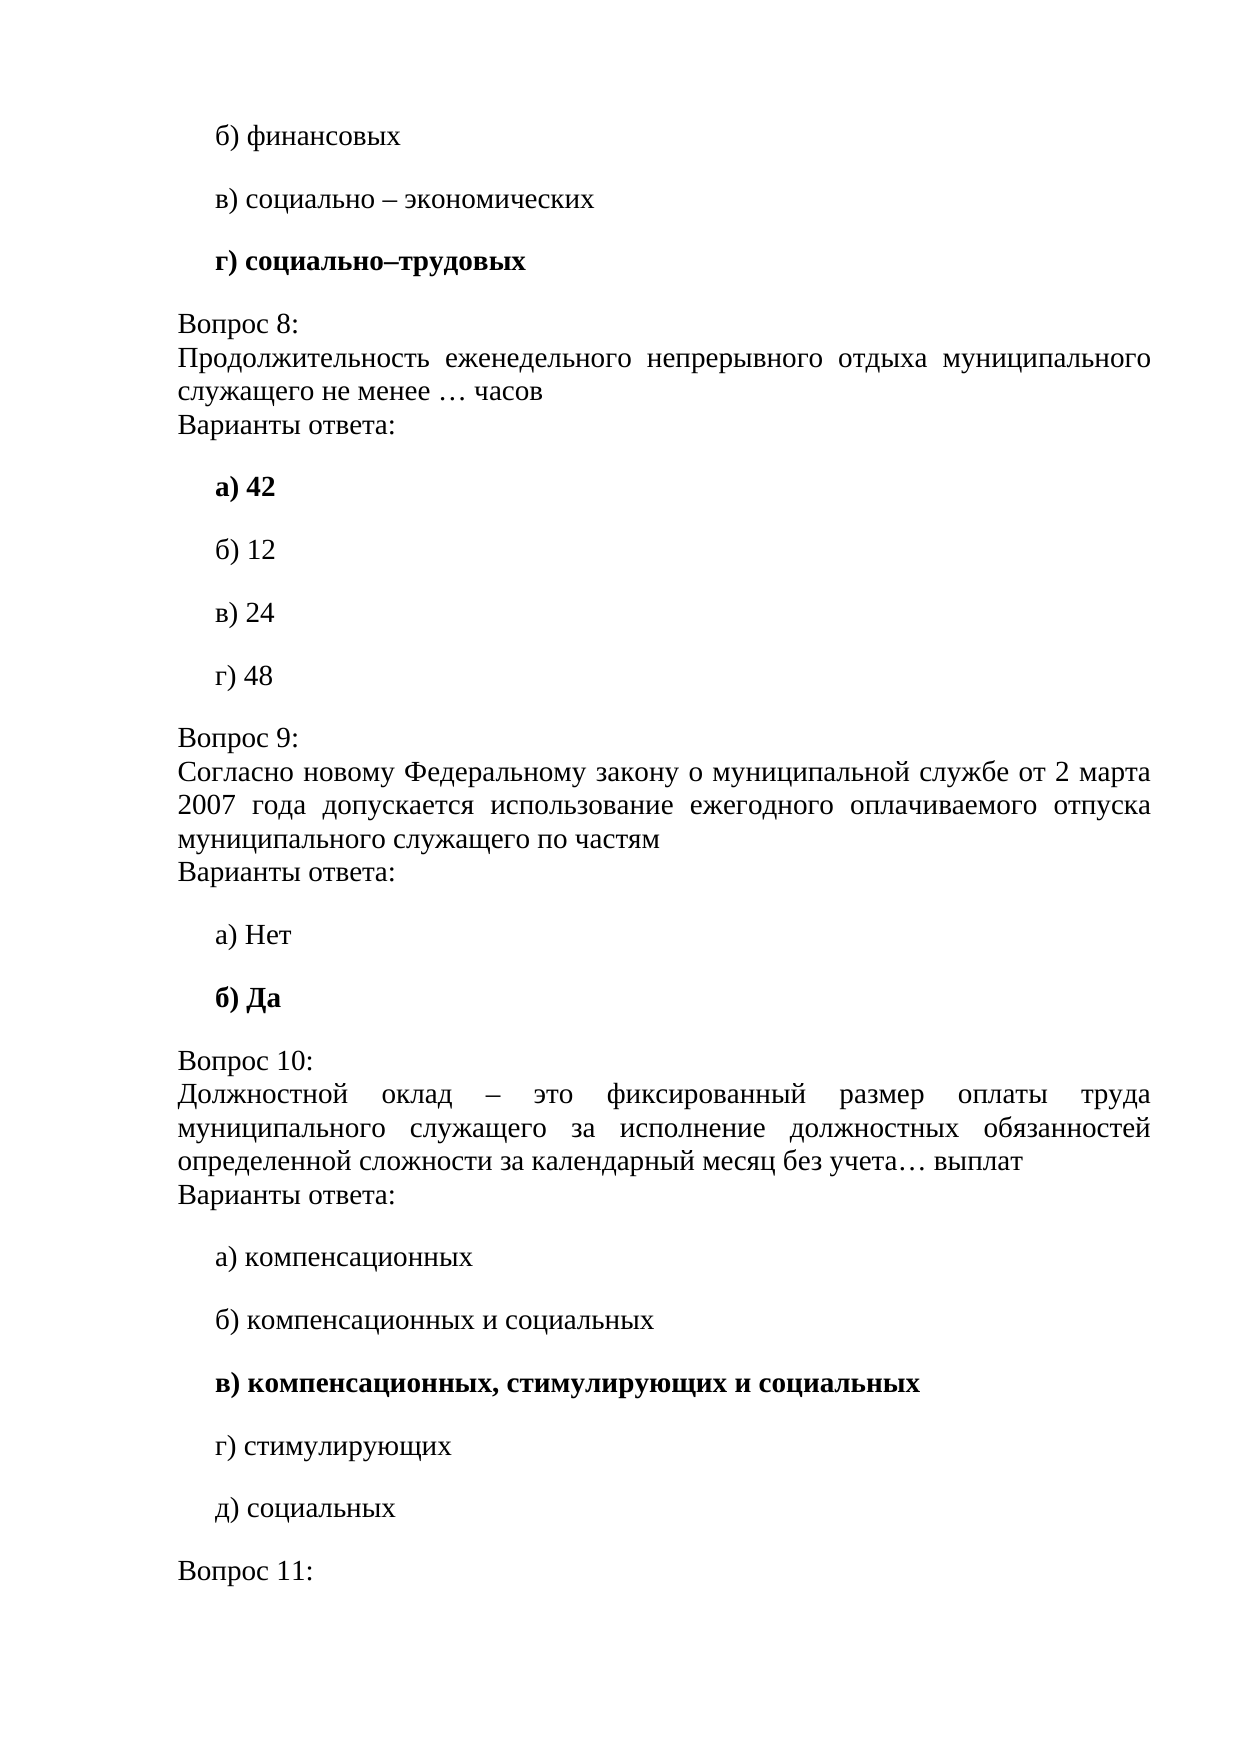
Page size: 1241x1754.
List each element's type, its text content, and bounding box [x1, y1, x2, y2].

text Варианты ответа: [177, 407, 1152, 440]
text а) Нет [215, 917, 1152, 951]
text б) Да [215, 980, 1152, 1013]
text а) 42 [215, 469, 1152, 503]
text Вопрос 10: [177, 1043, 1152, 1076]
text Варианты ответа: [177, 854, 1152, 888]
text в) социально – экономических [215, 181, 1152, 214]
text Вопрос 9: [177, 720, 1152, 754]
text в) компенсационных, стимулирующих и социальных [215, 1365, 1152, 1398]
text Вопрос 11: [177, 1553, 1152, 1587]
text б) 12 [215, 532, 1152, 566]
text б) компенсационных и социальных [215, 1302, 1152, 1336]
text Согласно новому Федеральному закону о муниципальной службе от 2 марта 2007 года допускается использование ежегодного оплачиваемого отпуска муниципального служащего по частям [177, 754, 1152, 854]
text д) социальных [215, 1490, 1152, 1524]
text Вопрос 8: [177, 306, 1152, 340]
text в) 24 [215, 595, 1152, 628]
text а) компенсационных [215, 1239, 1152, 1273]
text б) финансовых [215, 118, 1152, 152]
text г) стимулирующих [215, 1428, 1152, 1461]
text г) социально–трудовых [215, 243, 1152, 277]
text Продолжительность еженедельного непрерывного отдыха муниципального служащего не менее … часов [177, 340, 1152, 407]
text Должностной оклад – это фиксированный размер оплаты труда муниципального служащего за исполнение должностных обязанностей определенной сложности за календарный месяц без учета… выплат [177, 1076, 1152, 1177]
text Варианты ответа: [177, 1177, 1152, 1210]
text г) 48 [215, 658, 1152, 691]
